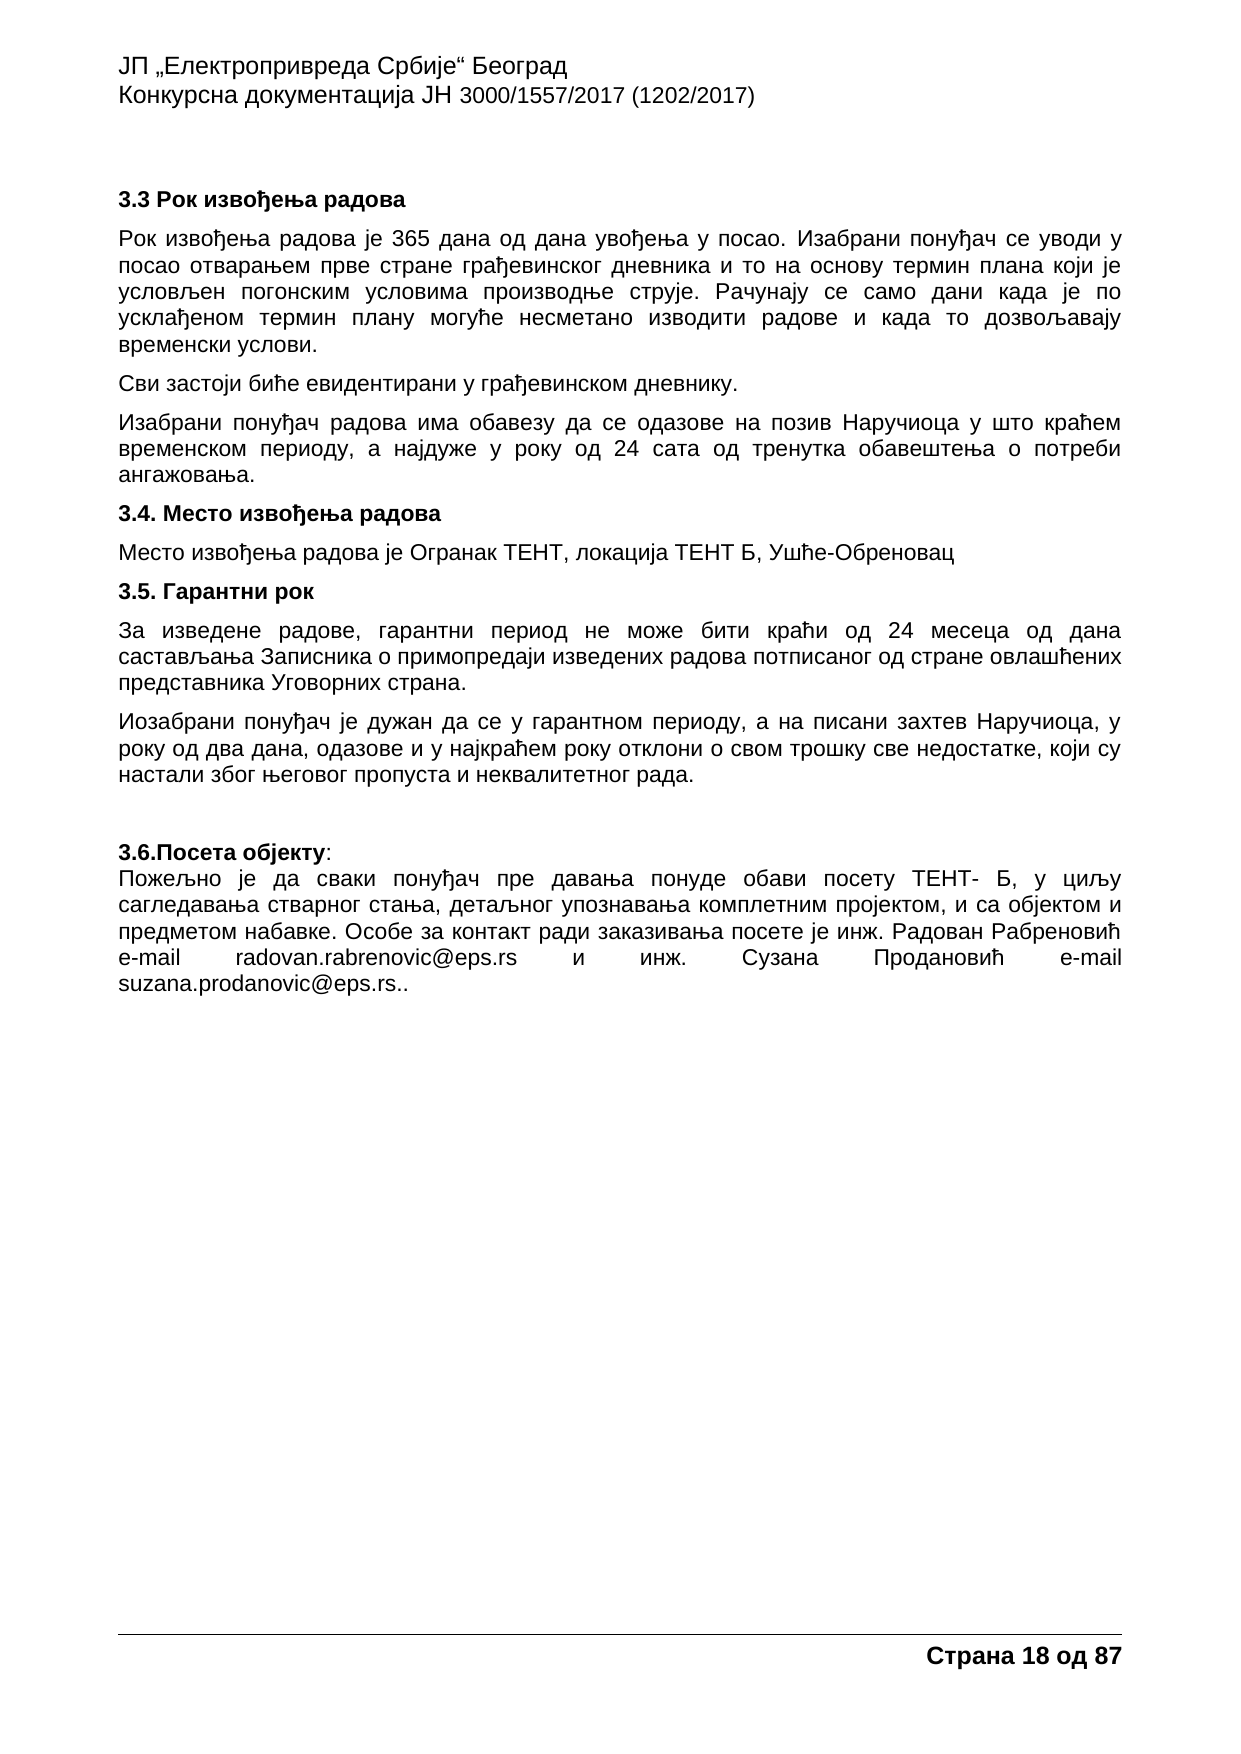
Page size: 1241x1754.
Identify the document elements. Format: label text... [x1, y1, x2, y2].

text Сви застоји биће евидентирани у грађевинском дневнику. [118, 369, 1122, 396]
text 3.6.Посета објекту: [118, 838, 1122, 865]
text Рок извођења радова је 365 дана од дана увођења у посао. Изабрани понуђач се уводи у посао отварањем прве стране грађевинског дневника и то на основу термин плана који је условљен погонским условима производње струје. Рачунају се само дани када је по усклађеном термин плану могуће несметано изводити радове и када то дозвољавају временски услови. [118, 225, 1122, 357]
text Иозабрани понуђач је дужан да се у гарантном периоду, а на писани захтев Наручиоца, у року од два дана, одазове и у најкраћем року отклони о свом трошку све недостатке, који су настали због његовог пропуста и неквалитетног рада. [118, 708, 1122, 787]
text 3.4. Место извођења радова [118, 500, 1122, 526]
text 3.5. Гарантни рок [118, 578, 1122, 604]
text Пожељно је да свaки пoнуђaч прe дaвaњa пoнудe обави посету TEНT- Б, у циљу сагледавања стварног стања, детаљног упознавања комплетним пројектом, и са објектом и предметом набавке. Особe за контакт ради заказивања посете је инж. Радован Рабреновић e-mail radovan.rabrenovic@eps.rs и инж. Сузана Продановић e-mail suzana.prodanovic@eps.rs.. [118, 865, 1122, 997]
text Изабрани понуђач радова има обавезу да се одазове на позив Наручиоца у што краћем временском периоду, а најдуже у року од 24 сата од тренутка обавештења о потреби ангажовања. [118, 408, 1122, 487]
text За изведене радове, гарантни период не може бити краћи од 24 месеца од дана састављања Записника о примопредаји изведених радова потписаног од стране овлашћених представника Уговорних страна. [118, 617, 1122, 696]
text Место извођења радова је Огранак ТЕНТ, локација ТЕНТ Б, Ушће-Обреновац [118, 539, 1122, 565]
text 3.3 Рок извођења радова [118, 186, 1122, 213]
